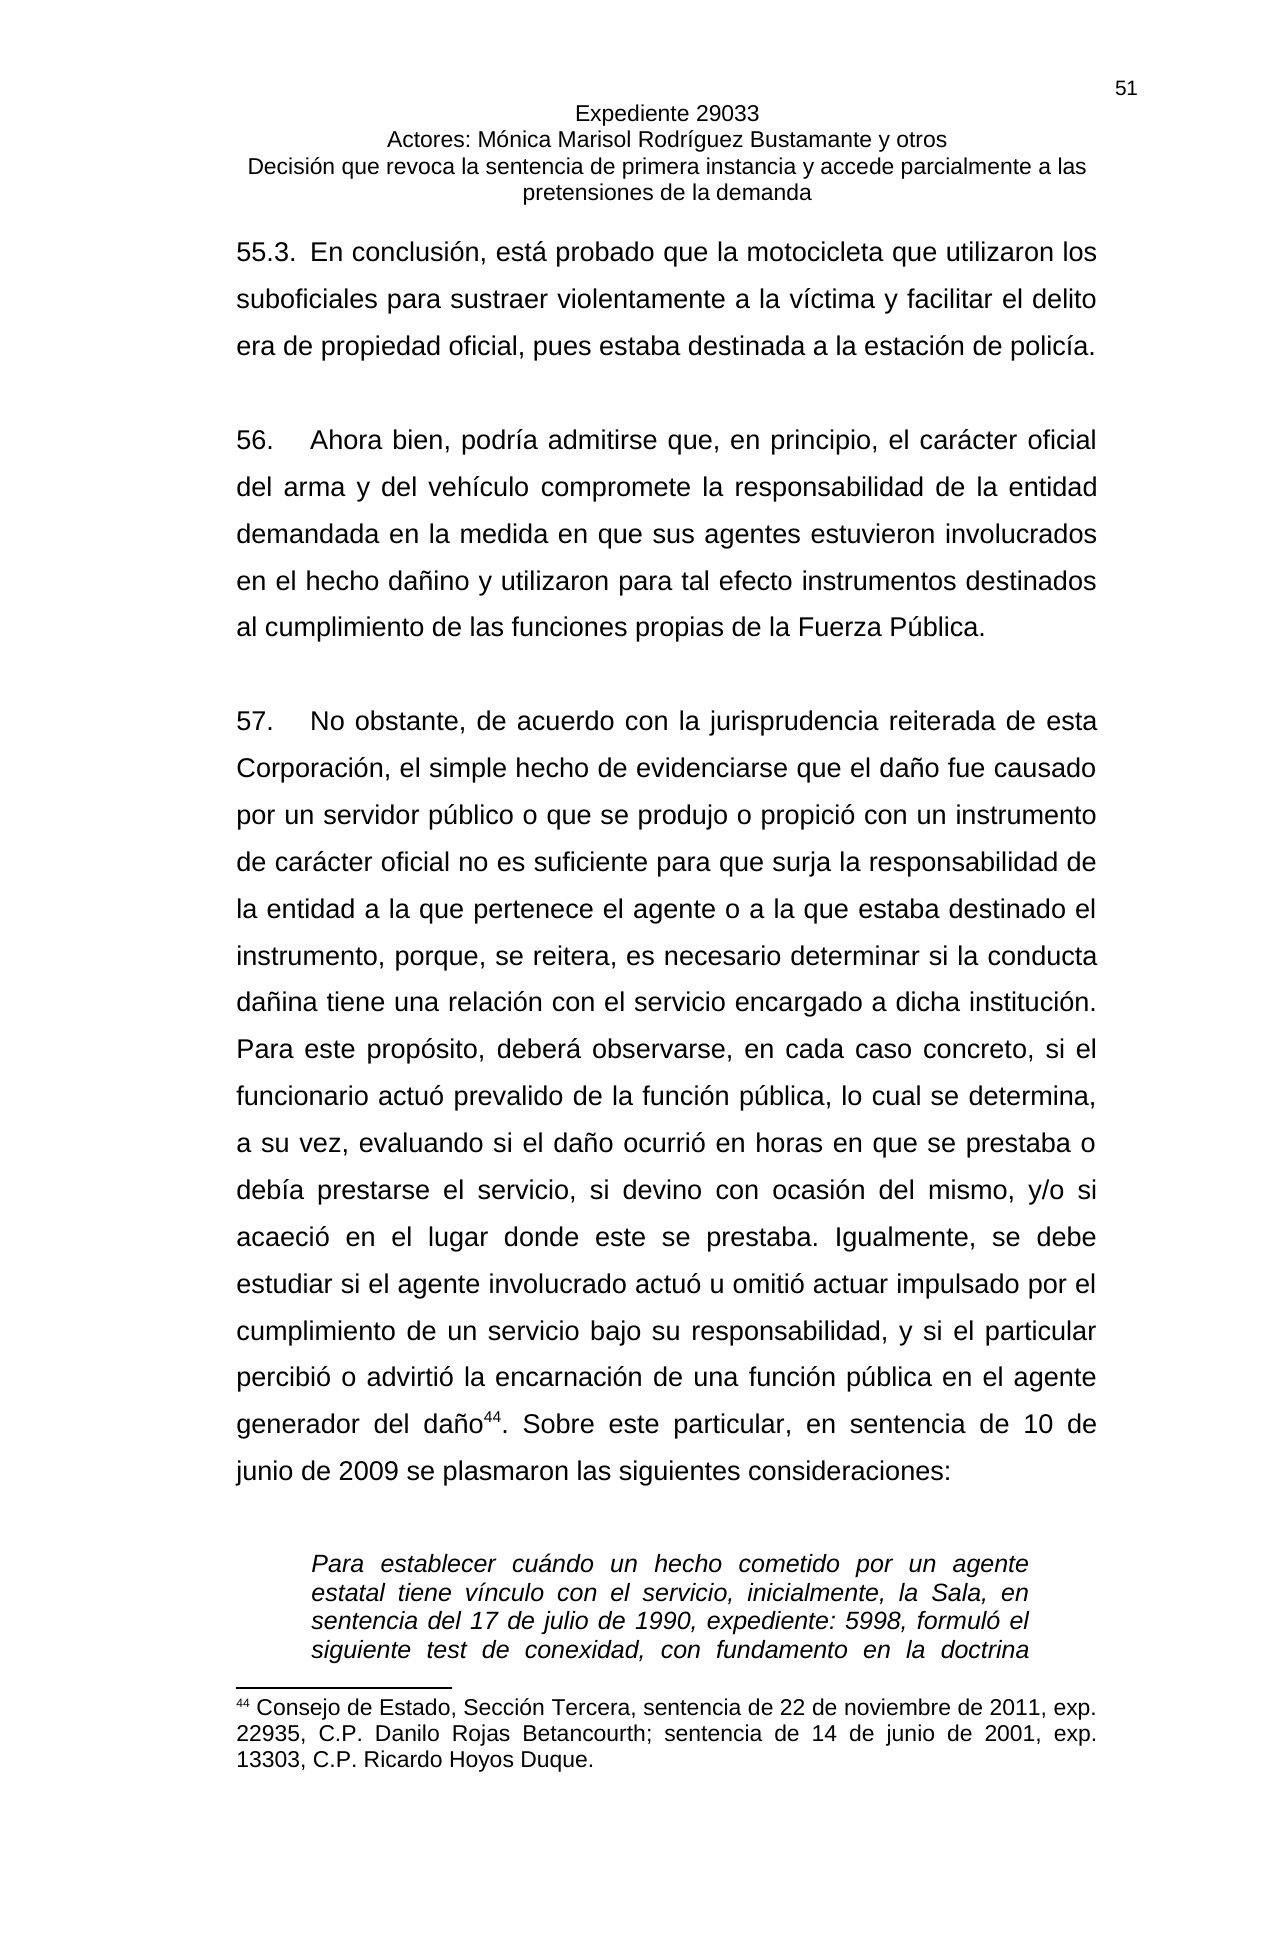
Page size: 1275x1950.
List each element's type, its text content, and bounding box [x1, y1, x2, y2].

list Ahora bien, podría admitirse que, en principio, el carácter oficial del arma y del vehículo compromete la responsabilidad de la entidad demandada en la medida en que sus agentes estuvieron involucrados en el hecho dañino y utilizaron para tal efecto instrumentos destinados al cumplimiento de las funciones propias de la Fuerza Pública. [236, 424, 1098, 643]
list No obstante, de acuerdo con la jurisprudencia reiterada de esta Corporación, el simple hecho de evidenciarse que el daño fue causado por un servidor público o que se produjo o propició con un instrumento de carácter oficial no es suficiente para que surja la responsabilidad de la entidad a la que pertenece el agente o a la que estaba destinado el instrumento, porque, se reitera, es necesario determinar si la conducta dañina tiene una relación con el servicio encargado a dicha institución. Para este propósito, deberá observarse, en cada caso concreto, si el funcionario actuó prevalido de la función pública, lo cual se determina, a su vez, evaluando si el daño ocurrió en horas en que se prestaba o debía prestarse el servicio, si devino con ocasión del mismo, y/o si acaeció en el lugar donde este se prestaba. Igualmente, se debe estudiar si el agente involucrado actuó u omitió actuar impulsado por el cumplimiento de un servicio bajo su responsabilidad, y si el particular percibió o advirtió la encarnación de una función pública en el agente generador del daño. Sobre este particular, en sentencia de 10 de junio de 2009 se plasmaron las siguientes consideraciones: [236, 705, 1098, 1486]
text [311, 1549, 1031, 1664]
list En conclusión, está probado que la motocicleta que utilizaron los suboficiales para sustraer violentamente a la víctima y facilitar el delito era de propiedad oficial, pues estaba destinada a la estación de policía. [236, 236, 1098, 361]
